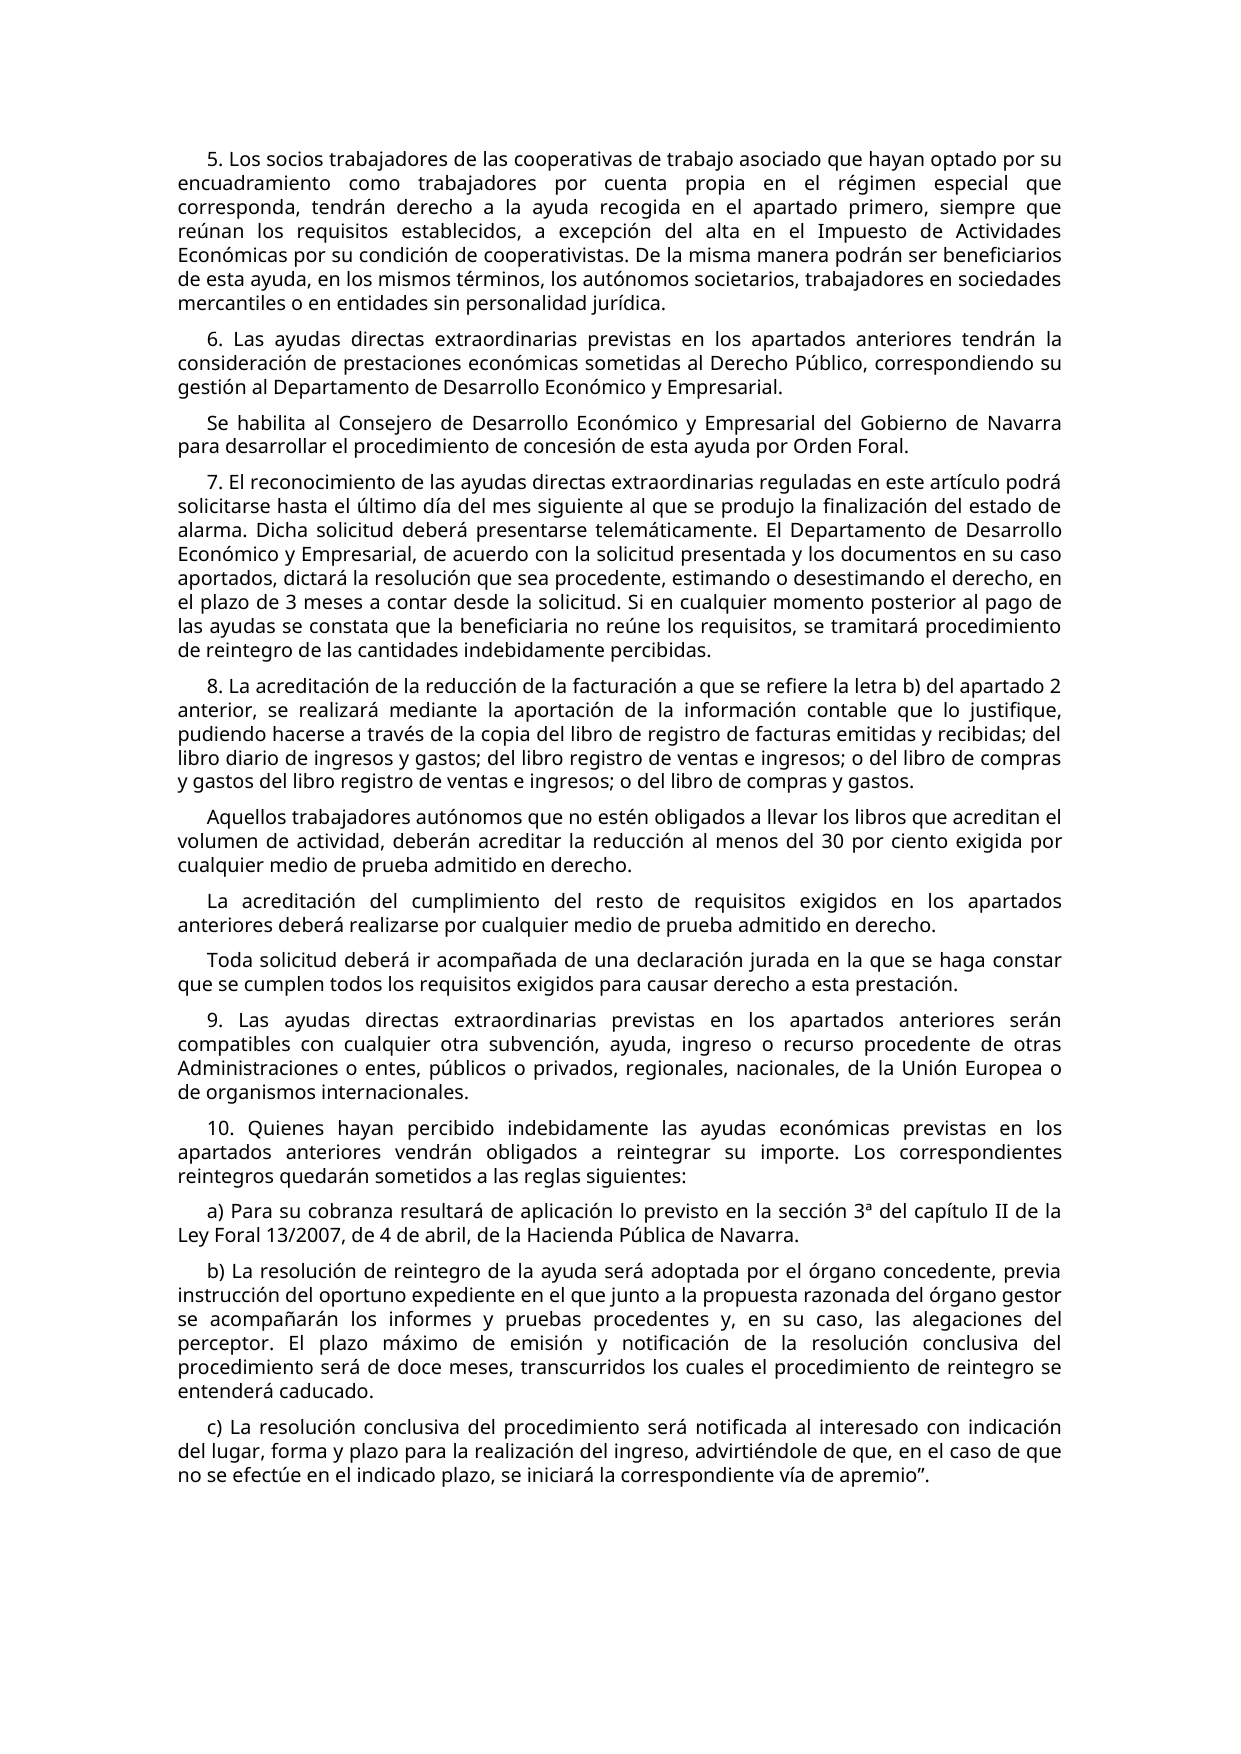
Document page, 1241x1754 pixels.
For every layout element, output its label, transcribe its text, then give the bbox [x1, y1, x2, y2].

text 10. Quienes hayan percibido indebidamente las ayudas económicas previstas en los apartados anteriores vendrán obligados a reintegrar su importe. Los correspondientes reintegros quedarán sometidos a las reglas siguientes: [177, 1116, 1063, 1188]
text Se habilita al Consejero de Desarrollo Económico y Empresarial del Gobierno de Navarra para desarrollar el procedimiento de concesión de esta ayuda por Orden Foral. [177, 411, 1063, 459]
text Toda solicitud deberá ir acompañada de una declaración jurada en la que se haga constar que se cumplen todos los requisitos exigidos para causar derecho a esta prestación. [177, 949, 1063, 997]
text 8. La acreditación de la reducción de la facturación a que se refiere la letra b) del apartado 2 anterior, se realizará mediante la aportación de la información contable que lo justifique, pudiendo hacerse a través de la copia del libro de registro de facturas emitidas y recibidas; del libro diario de ingresos y gastos; del libro registro de ventas e ingresos; o del libro de compras y gastos del libro registro de ventas e ingresos; o del libro de compras y gastos. [177, 674, 1063, 794]
text 7. El reconocimiento de las ayudas directas extraordinarias reguladas en este artículo podrá solicitarse hasta el último día del mes siguiente al que se produjo la finalización del estado de alarma. Dicha solicitud deberá presentarse telemáticamente. El Departamento de Desarrollo Económico y Empresarial, de acuerdo con la solicitud presentada y los documentos en su caso aportados, dictará la resolución que sea procedente, estimando o desestimando el derecho, en el plazo de 3 meses a contar desde la solicitud. Si en cualquier momento posterior al pago de las ayudas se constata que la beneficiaria no reúne los requisitos, se tramitará procedimiento de reintegro de las cantidades indebidamente percibidas. [177, 470, 1063, 662]
text 6. Las ayudas directas extraordinarias previstas en los apartados anteriores tendrán la consideración de prestaciones económicas sometidas al Derecho Público, correspondiendo su gestión al Departamento de Desarrollo Económico y Empresarial. [177, 327, 1063, 399]
text a) Para su cobranza resultará de aplicación lo previsto en la sección 3ª del capítulo II de la Ley Foral 13/2007, de 4 de abril, de la Hacienda Pública de Navarra. [177, 1200, 1063, 1248]
text La acreditación del cumplimiento del resto de requisitos exigidos en los apartados anteriores deberá realizarse por cualquier medio de prueba admitido en derecho. [177, 889, 1063, 937]
text Aquellos trabajadores autónomos que no estén obligados a llevar los libros que acreditan el volumen de actividad, deberán acreditar la reducción al menos del 30 por ciento exigida por cualquier medio de prueba admitido en derecho. [177, 805, 1063, 877]
text c) La resolución conclusiva del procedimiento será notificada al interesado con indicación del lugar, forma y plazo para la realización del ingreso, advirtiéndole de que, en el caso de que no se efectúe en el indicado plazo, se iniciará la correspondiente vía de apremio”. [177, 1415, 1063, 1487]
text 9. Las ayudas directas extraordinarias previstas en los apartados anteriores serán compatibles con cualquier otra subvención, ayuda, ingreso o recurso procedente de otras Administraciones o entes, públicos o privados, regionales, nacionales, de la Unión Europea o de organismos internacionales. [177, 1008, 1063, 1104]
text 5. Los socios trabajadores de las cooperativas de trabajo asociado que hayan optado por su encuadramiento como trabajadores por cuenta propia en el régimen especial que corresponda, tendrán derecho a la ayuda recogida en el apartado primero, siempre que reúnan los requisitos establecidos, a excepción del alta en el Impuesto de Actividades Económicas por su condición de cooperativistas. De la misma manera podrán ser beneficiarios de esta ayuda, en los mismos términos, los autónomos societarios, trabajadores en sociedades mercantiles o en entidades sin personalidad jurídica. [177, 148, 1063, 315]
text b) La resolución de reintegro de la ayuda será adoptada por el órgano concedente, previa instrucción del oportuno expediente en el que junto a la propuesta razonada del órgano gestor se acompañarán los informes y pruebas procedentes y, en su caso, las alegaciones del perceptor. El plazo máximo de emisión y notificación de la resolución conclusiva del procedimiento será de doce meses, transcurridos los cuales el procedimiento de reintegro se entenderá caducado. [177, 1259, 1063, 1403]
